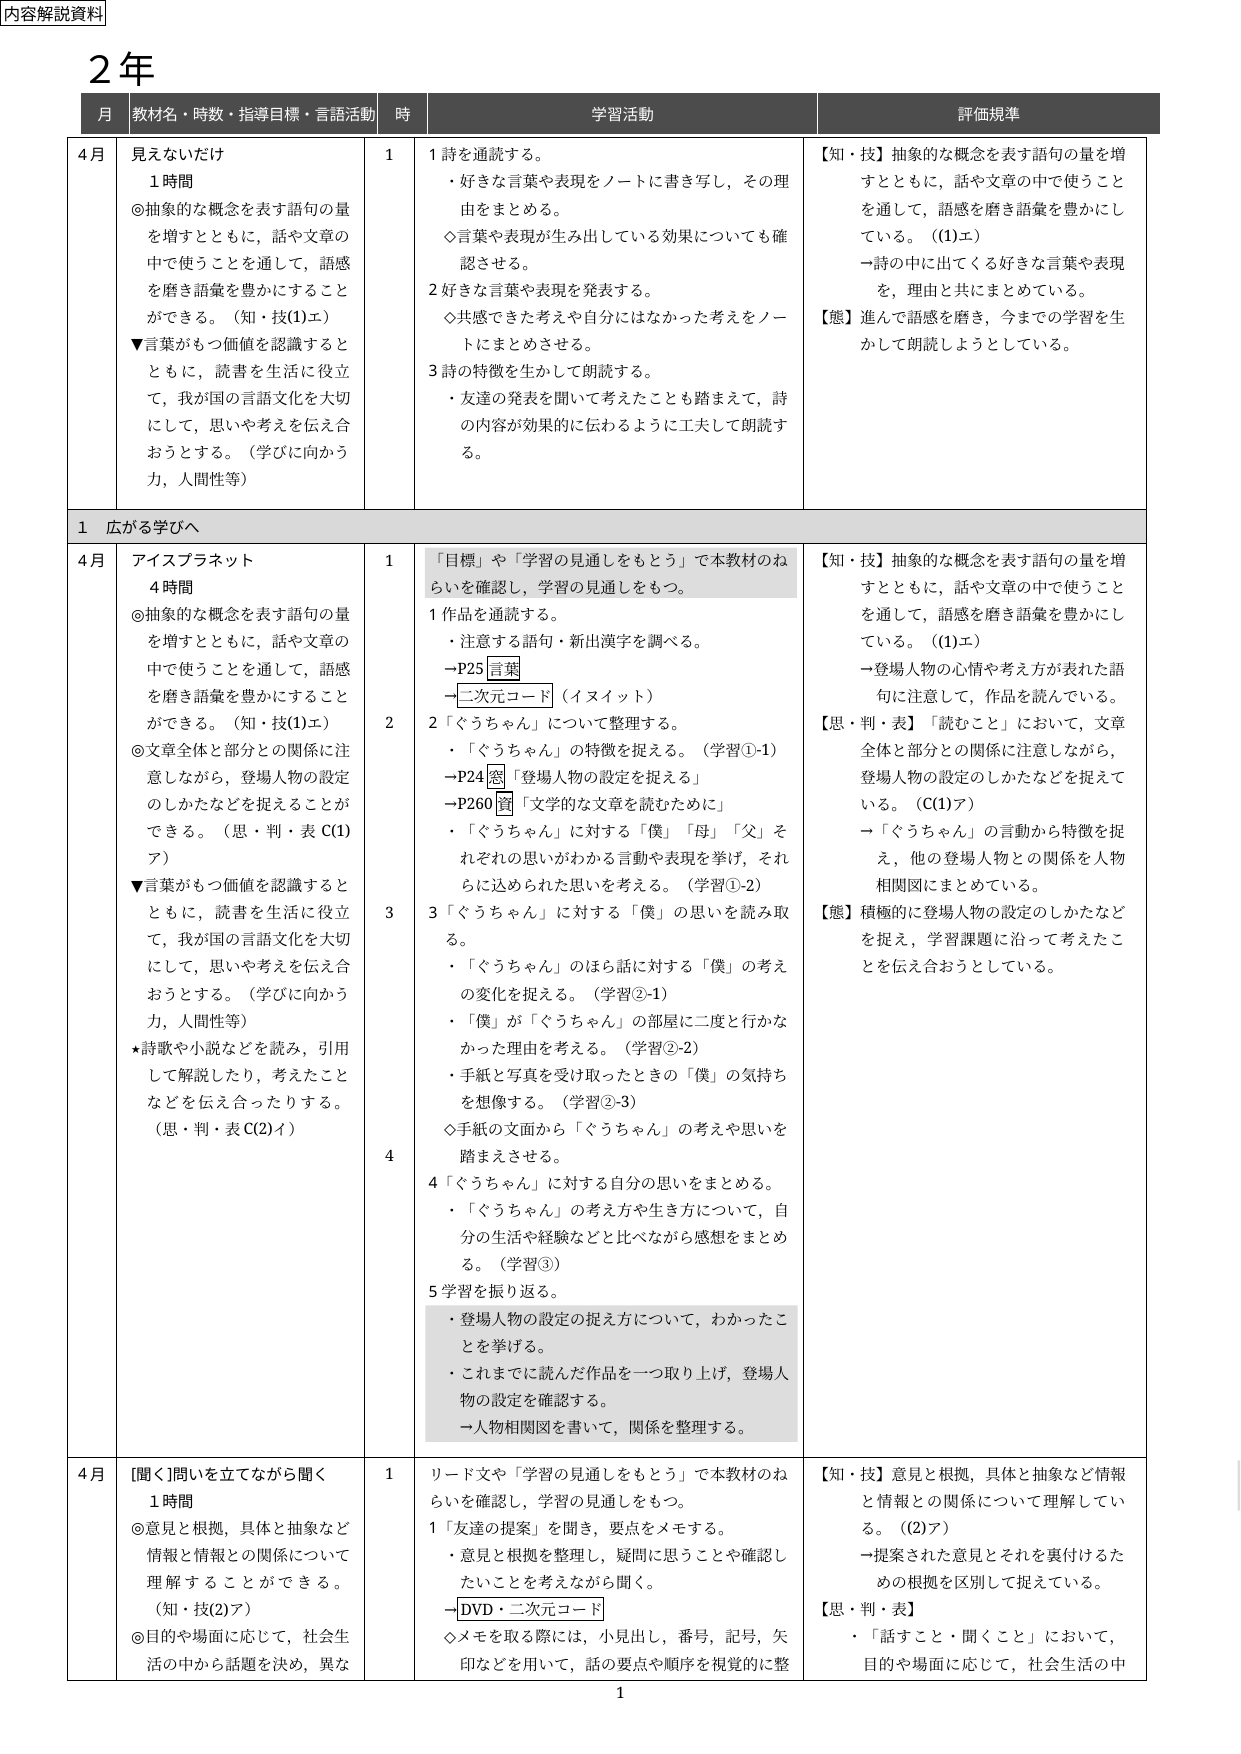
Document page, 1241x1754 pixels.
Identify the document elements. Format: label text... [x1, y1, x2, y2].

table_cell 4月 [68, 1458, 116, 1679]
table_cell 1 2 3 4 [365, 544, 414, 1457]
table_cell 4月 [68, 544, 116, 1457]
table_cell 「目標」や「学習の見通しをもとう」で本教材のねらいを確認し，学習の見通しをもつ。 1 作品を通読する。 ・注意する語句・新出漢字を調べる。 →P25言葉 →二次元コード（イヌイット） 2「ぐうちゃん」について整理する。 ・「ぐうちゃん」の特徴を捉える。（学習①-1） →P24窓「登場人物の設定を捉える」 →P260資「文学的な文章を読むために」 ・「ぐうちゃん」に対する「僕」「母」「父」それぞれの思いがわかる言動や表現を挙げ，それらに込められた思いを考える。（学習①-2） 3「ぐうちゃん」に対する「僕」の思いを読み取る。 ・「ぐうちゃん」のほら話に対する「僕」の考えの変化を捉える。（学習②-1） ・「僕」が「ぐうちゃん」の部屋に二度と行かなかった理由を考える。（学習②-2） ・手紙と写真を受け取ったときの「僕」の気持ちを想像する。（学習②-3） ◇手紙の文面から「ぐうちゃん」の考えや思いを踏まえさせる。 4「ぐうちゃん」に対する自分の思いをまとめる。 ・「ぐうちゃん」の考え方や生き方について，自分の生活や経験などと比べながら感想をまとめる。（学習③） 5 学習を振り返る。 ・登場人物の設定の捉え方について，わかったことを挙げる。 ・これまでに読んだ作品を一つ取り上げ，登場人物の設定を確認する。 →人物相関図を書いて，関係を整理する。 [415, 544, 803, 1457]
table_cell アイスプラネット ４時間 ◎抽象的な概念を表す語句の量を増すとともに，話や文章の中で使うことを通して，語感を磨き語彙を豊かにすることができる。（知・技(1)エ） ◎文章全体と部分との関係に注意しながら，登場人物の設定のしかたなどを捉えることができる。（思・判・表C(1)ア） ▼言葉がもつ価値を認識するとともに，読書を生活に役立て，我が国の言語文化を大切にして，思いや考えを伝え合おうとする。（学びに向かう力，人間性等） ★詩歌や小説などを読み，引用して解説したり，考えたことなどを伝え合ったりする。（思・判・表C(2)イ） [117, 544, 364, 1457]
table_cell 【知・技】抽象的な概念を表す語句の量を増すとともに，話や文章の中で使うことを通して，語感を磨き語彙を豊かにしている。（(1)エ） →登場人物の心情や考え方が表れた語句に注意して，作品を読んでいる。 【思・判・表】「読むこと」において，文章全体と部分との関係に注意しながら，登場人物の設定のしかたなどを捉えている。（C(1)ア） →「ぐうちゃん」の言動から特徴を捉え，他の登場人物との関係を人物相関図にまとめている。 【態】積極的に登場人物の設定のしかたなどを捉え，学習課題に沿って考えたことを伝え合おうとしている。 [804, 544, 1146, 1457]
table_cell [804, 1458, 1146, 1679]
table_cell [117, 1458, 364, 1679]
table_cell 1 [365, 1458, 414, 1679]
table_header 1 [365, 138, 414, 509]
table_cell １ 広がる学びへ [68, 510, 1146, 543]
table_header 4月 [68, 138, 116, 509]
table_header 見えないだけ １時間 ◎抽象的な概念を表す語句の量を増すとともに，話や文章の中で使うことを通して，語感を磨き語彙を豊かにすることができる。（知・技(1)エ） ▼言葉がもつ価値を認識するとともに，読書を生活に役立て，我が国の言語文化を大切にして，思いや考えを伝え合おうとする。（学びに向かう力，人間性等） [117, 138, 364, 509]
table_header 【知・技】抽象的な概念を表す語句の量を増すとともに，話や文章の中で使うことを通して，語感を磨き語彙を豊かにしている。（(1)エ） →詩の中に出てくる好きな言葉や表現を，理由と共にまとめている。 【態】進んで語感を磨き，今までの学習を生かして朗読しようとしている。 [804, 138, 1146, 509]
table_header 1 詩を通読する。 ・好きな言葉や表現をノートに書き写し，その理由をまとめる。 ◇言葉や表現が生み出している効果についても確認させる。 2 好きな言葉や表現を発表する。 ◇共感できた考えや自分にはなかった考えをノートにまとめさせる。 3 詩の特徴を生かして朗読する。 ・友達の発表を聞いて考えたことも踏まえて，詩の内容が効果的に伝わるように工夫して朗読する。 [415, 138, 803, 509]
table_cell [415, 1458, 803, 1679]
